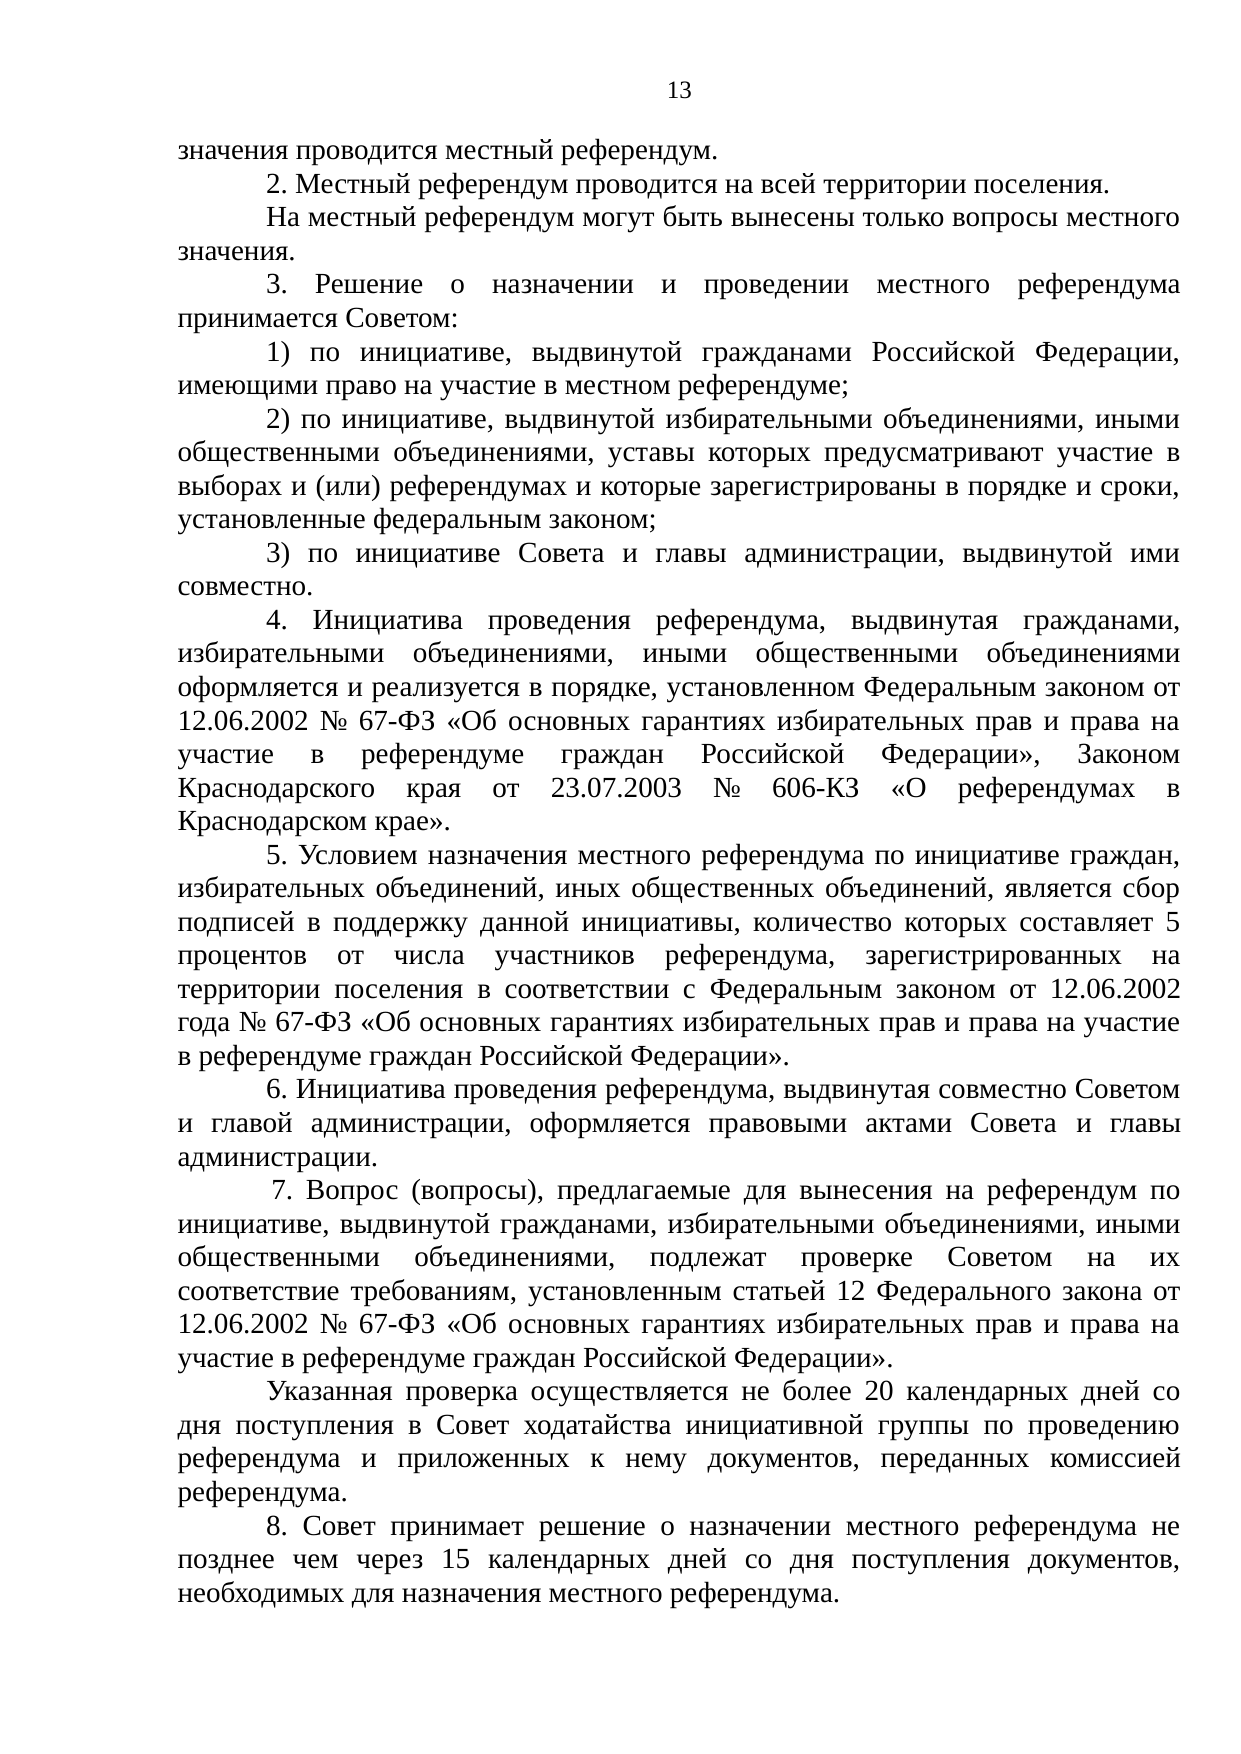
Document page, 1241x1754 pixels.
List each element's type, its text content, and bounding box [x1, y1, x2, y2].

text 3. Решение о назначении и проведении местного референдума принимается Советом: [177, 267, 1181, 334]
text 7. Вопрос (вопросы), предлагаемые для вынесения на референдум по инициативе, выдвинутой гражданами, избирательными объединениями, иными общественными объединениями, подлежат проверке Советом на их соответствие требованиям, установленным статьей 12 Федерального закона от 12.06.2002 № 67-ФЗ «Об основных гарантиях избирательных прав и права на участие в референдуме граждан Российской Федерации». [177, 1172, 1181, 1373]
text 6. Инициатива проведения референдума, выдвинутая совместно Советом и главой администрации, оформляется правовыми актами Совета и главы администрации. [177, 1072, 1181, 1172]
text 2. Местный референдум проводится на всей территории поселения. [177, 166, 1181, 199]
text 4. Инициатива проведения референдума, выдвинутая гражданами, избирательными объединениями, иными общественными объединениями оформляется и реализуется в порядке, установленном Федеральным законом от 12.06.2002 № 67-ФЗ «Об основных гарантиях избирательных прав и права на участие в референдуме граждан Российской Федерации», Законом Краснодарского края от 23.07.2003 № 606-КЗ «О референдумах в Краснодарском крае». [177, 602, 1181, 837]
text 2) по инициативе, выдвинутой избирательными объединениями, иными общественными объединениями, уставы которых предусматривают участие в выборах и (или) референдумах и которые зарегистрированы в порядке и сроки, установленные федеральным законом; [177, 401, 1181, 535]
text На местный референдум могут быть вынесены только вопросы местного значения. [177, 199, 1181, 267]
text 1) по инициативе, выдвинутой гражданами Российской Федерации, имеющими право на участие в местном референдуме; [177, 334, 1181, 401]
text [177, 132, 1181, 166]
text 5. Условием назначения местного референдума по инициативе граждан, избирательных объединений, иных общественных объединений, является сбор подписей в поддержку данной инициативы, количество которых составляет 5 процентов от числа участников референдума, зарегистрированных на территории поселения в соответствии с Федеральным законом от 12.06.2002 года № 67-ФЗ «Об основных гарантиях избирательных прав и права на участие в референдуме граждан Российской Федерации». [177, 837, 1181, 1072]
text 8. Совет принимает решение о назначении местного референдума не позднее чем через 15 календарных дней со дня поступления документов, необходимых для назначения местного референдума. [177, 1508, 1181, 1608]
text Указанная проверка осуществляется не более 20 календарных дней со дня поступления в Совет ходатайства инициативной группы по проведению референдума и приложенных к нему документов, переданных комиссией референдума. [177, 1373, 1181, 1508]
text 3) по инициативе Совета и главы администрации, выдвинутой ими совместно. [177, 535, 1181, 602]
